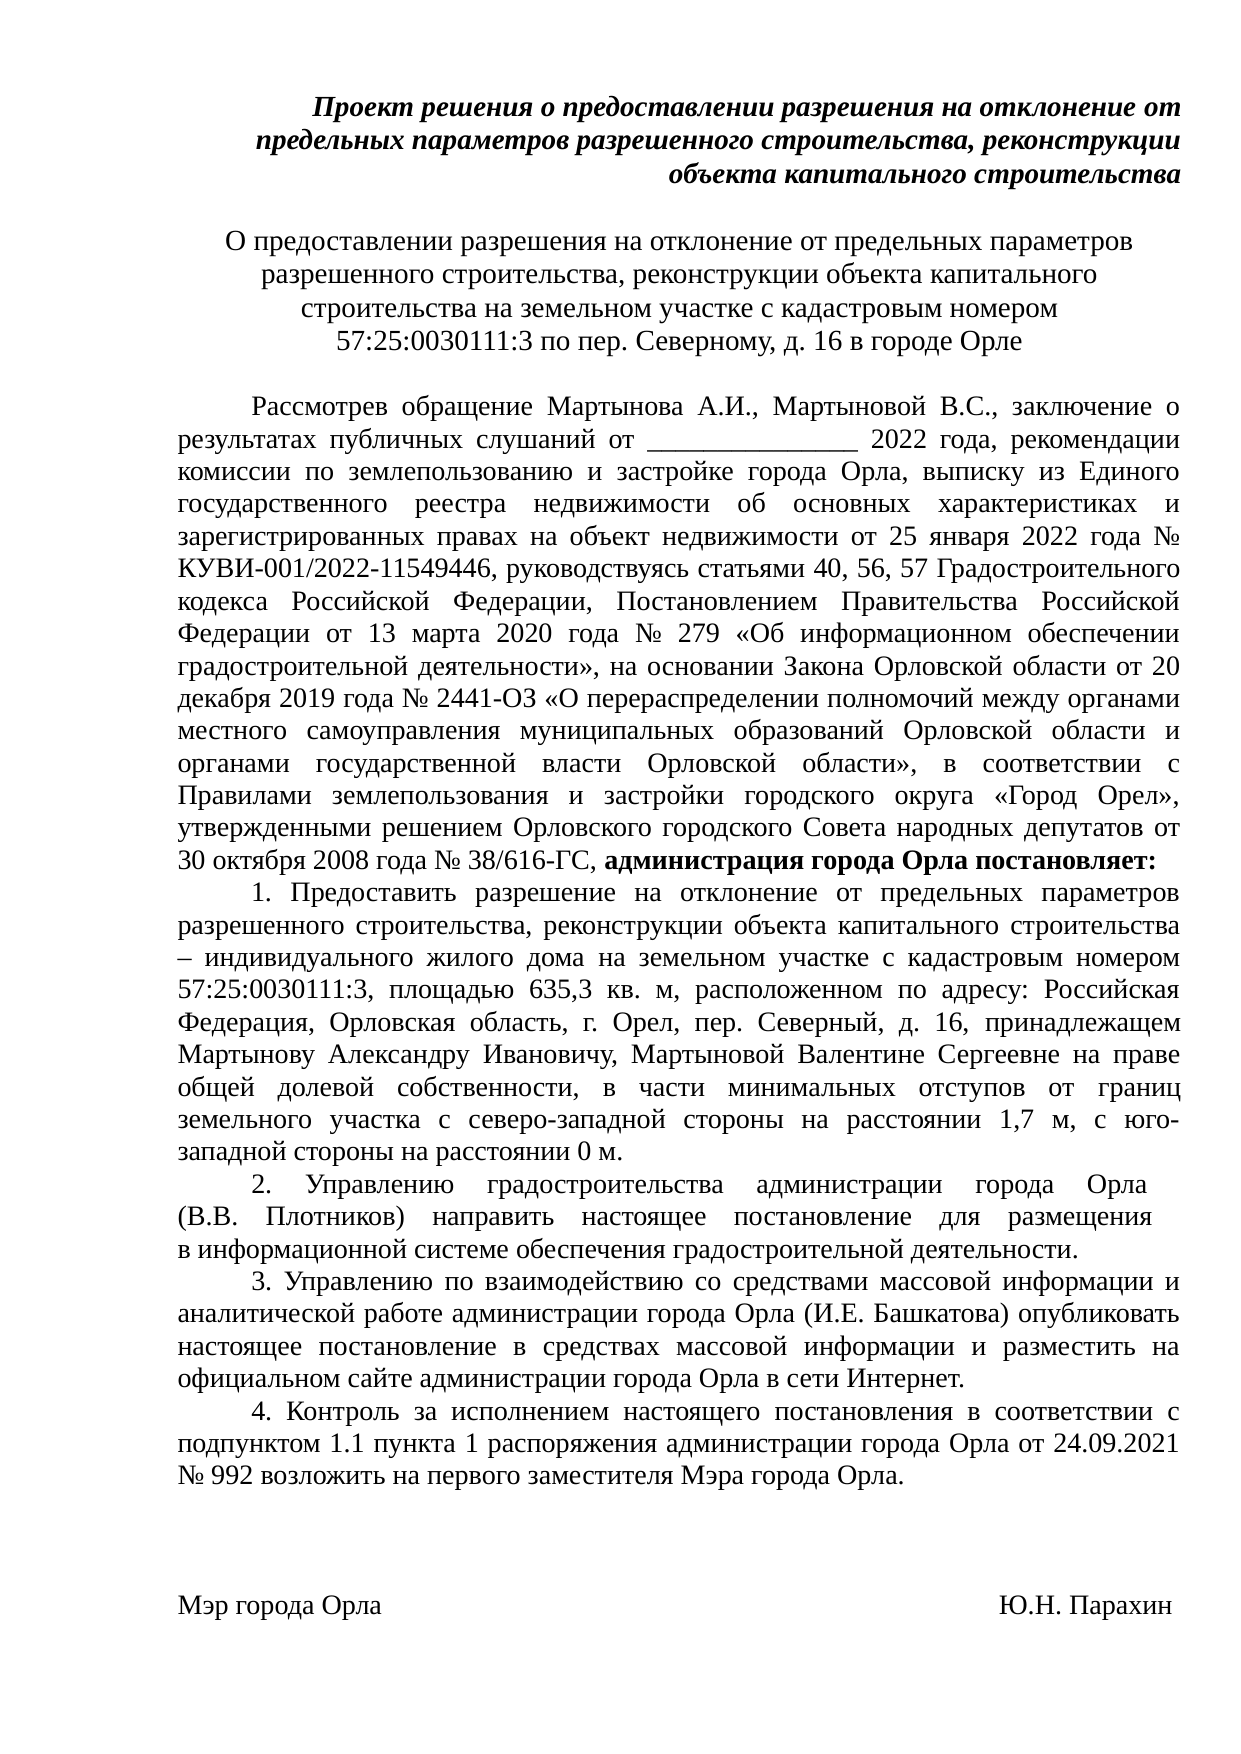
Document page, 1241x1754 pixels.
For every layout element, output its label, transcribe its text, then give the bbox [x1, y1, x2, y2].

text Рассмотрев обращение Мартынова А.И., Мартыновой В.С., заключение о результатах публичных слушаний от _______________ 2022 года, рекомендации комиссии по землепользованию и застройке города Орла, выписку из Единого государственного реестра недвижимости об основных характеристиках и зарегистрированных правах на объект недвижимости от 25 января 2022 года № КУВИ-001/2022-11549446, руководствуясь статьями 40, 56, 57 Градостроительного кодекса Российской Федерации, Постановлением Правительства Российской Федерации от 13 марта 2020 года № 279 «Об информационном обеспечении градостроительной деятельности», на основании Закона Орловской области от 20 декабря 2019 года № 2441-ОЗ «О перераспределении полномочий между органами местного самоуправления муниципальных образований Орловской области и органами государственной власти Орловской области», в соответствии с Правилами землепользования и застройки городского округа «Город Орел», утвержденными решением Орловского городского Совета народных депутатов от 30 октября 2008 года № 38/616-ГС, администрация города Орла постановляет: [177, 389, 1181, 875]
text 4. Контроль за исполнением настоящего постановления в соответствии с подпунктом 1.1 пункта 1 распоряжения администрации города Орла от 24.09.2021 № 992 возложить на первого заместителя Мэра города Орла. [177, 1394, 1181, 1491]
text 2. Управлению градостроительства администрации города Орла (В.В. Плотников) направить настоящее постановление для размещения в информационной системе обеспечения градостроительной деятельности. [177, 1167, 1181, 1264]
text 57:25:0030111:3 по пер. Северному, д. 16 в городе Орле [177, 323, 1181, 357]
text Проект решения о предоставлении разрешения на отклонение от предельных параметров разрешенного строительства, реконструкции объекта капитального строительства [177, 89, 1181, 189]
text разрешенного строительства, реконструкции объекта капитального строительства на земельном участке с кадастровым номером [177, 256, 1181, 323]
text О предоставлении разрешения на отклонение от предельных параметров [177, 223, 1181, 256]
text 1. Предоставить разрешение на отклонение от предельных параметров разрешенного строительства, реконструкции объекта капитального строительства – индивидуального жилого дома на земельном участке с кадастровым номером 57:25:0030111:3, площадью 635,3 кв. м, расположенном по адресу: Российская Федерация, Орловская область, г. Орел, пер. Северный, д. 16, принадлежащем Мартынову Александру Ивановичу, Мартыновой Валентине Сергеевне на праве общей долевой собственности, в части минимальных отступов от границ земельного участка с северо-западной стороны на расстоянии 1,7 м, с юго-западной стороны на расстоянии 0 м. [177, 875, 1181, 1167]
text 3. Управлению по взаимодействию со средствами массовой информации и аналитической работе администрации города Орла (И.Е. Башкатова) опубликовать настоящее постановление в средствах массовой информации и разместить на официальном сайте администрации города Орла в сети Интернет. [177, 1264, 1181, 1394]
text Мэр города Орла Ю.Н. Парахин [177, 1588, 1181, 1620]
